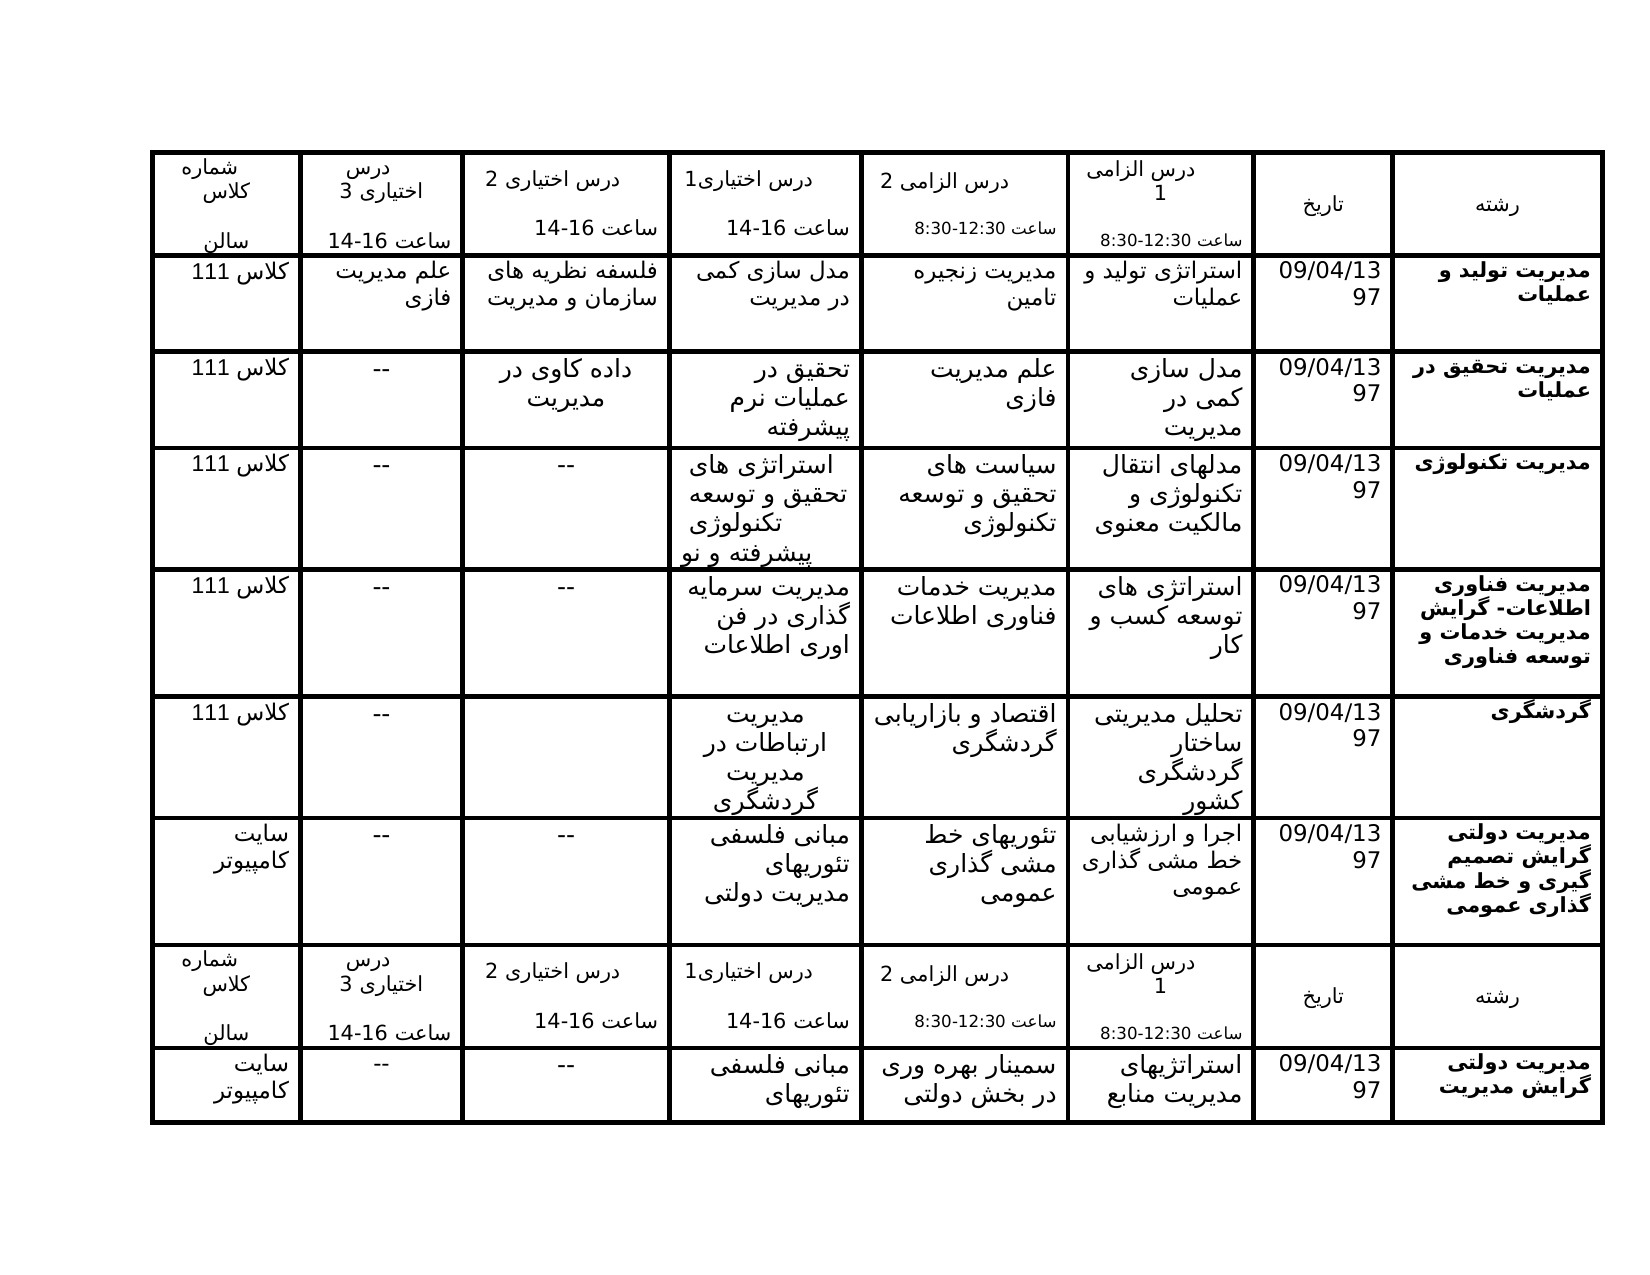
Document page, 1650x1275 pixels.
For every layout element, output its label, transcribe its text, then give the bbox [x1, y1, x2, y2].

table_cell استراتژی های تحقیق و توسعه تکنولوژی پیشرفته و نو [672, 450, 859, 567]
table_cell -- [465, 820, 667, 943]
table_cell کلاس 111 [155, 450, 298, 567]
table_header تاریخ [1256, 155, 1390, 253]
table_cell 09/04/1397 [1256, 450, 1390, 567]
table_cell سایت کامپیوتر [155, 820, 298, 943]
table_cell سیاست های تحقیق و توسعه تکنولوژی [864, 450, 1066, 567]
table_cell فلسفه نظریه های سازمان و مدیریت [465, 258, 667, 349]
table_cell مدیریت فناوری اطلاعات- گرایش مدیریت خدمات و توسعه فناوری [1395, 572, 1600, 694]
table_cell -- [465, 1050, 667, 1120]
table_cell مدیریت تولید و عملیات [1395, 258, 1600, 349]
table_cell مدیریت سرمایه گذاری در فن اوری اطلاعات [672, 572, 859, 694]
table_cell تاریخ [1256, 947, 1390, 1046]
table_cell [1395, 1050, 1600, 1120]
table_cell -- [465, 572, 667, 694]
table_cell تحلیل مدیریتی ساختار گردشگری کشور [1070, 699, 1251, 816]
table_cell گردشگری [1395, 699, 1600, 816]
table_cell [672, 1050, 859, 1120]
table_cell 09/04/1397 [1256, 354, 1390, 446]
table_cell درس الزامی 2 ساعت 12:30-8:30 [864, 947, 1066, 1046]
table_cell -- [303, 1050, 460, 1120]
table_cell مدل سازی کمی در مدیریت [1070, 354, 1251, 446]
table_cell -- [303, 450, 460, 567]
table_cell علم مدیریت فازی [303, 258, 460, 349]
table_cell کلاس 111 [155, 258, 298, 349]
table_header رشته [1395, 155, 1600, 253]
table_cell استراتژی های توسعه کسب و کار [1070, 572, 1251, 694]
table_cell مدیریت خدمات فناوری اطلاعات [864, 572, 1066, 694]
table_cell -- [303, 354, 460, 446]
table_cell مبانی فلسفی تئوریهای مدیریت دولتی [672, 820, 859, 943]
table_header درس الزامی 1 ساعت 12:30-8:30 [1070, 155, 1251, 253]
table_header درس اختیاری 3 ساعت 16-14 [303, 155, 460, 253]
table_cell -- [303, 572, 460, 694]
table_cell داده کاوی در مدیریت [465, 354, 667, 446]
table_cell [864, 1050, 1066, 1120]
table_cell -- [303, 699, 460, 816]
table_header درس اختیاری 2 ساعت 16-14 [465, 155, 667, 253]
table_cell استراتژی تولید و عملیات [1070, 258, 1251, 349]
table_cell شماره کلاس سالن [155, 947, 298, 1046]
table_cell مدلهای انتقال تکنولوژی و مالکیت معنوی [1070, 450, 1251, 567]
table_cell درس اختیاری 2 ساعت 16-14 [465, 947, 667, 1046]
table_cell 09/04/1397 [1256, 572, 1390, 694]
table_cell 09/04/1397 [1256, 1050, 1390, 1120]
table_cell مدیریت دولتی گرایش تصمیم گیری و خط مشی گذاری عمومی [1395, 820, 1600, 943]
table_cell علم مدیریت فازی [864, 354, 1066, 446]
table_cell 09/04/1397 [1256, 820, 1390, 943]
table_header درس اختیاری1 ساعت 16-14 [672, 155, 859, 253]
table_cell مدیریت تکنولوژی [1395, 450, 1600, 567]
table_cell کلاس 111 [155, 572, 298, 694]
table_cell 09/04/1397 [1256, 258, 1390, 349]
table_cell درس الزامی 1 ساعت 12:30-8:30 [1070, 947, 1251, 1046]
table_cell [1070, 1050, 1251, 1120]
table_cell [465, 699, 667, 816]
table_cell مدیریت زنجیره تامین [864, 258, 1066, 349]
table_cell 09/04/1397 [1256, 699, 1390, 816]
table_cell رشته [1395, 947, 1600, 1046]
table_cell سایت کامپیوتر [155, 1050, 298, 1120]
table_cell تحقیق در عملیات نرم پیشرفته [672, 354, 859, 446]
table_cell -- [465, 450, 667, 567]
table_header شماره کلاس سالن [155, 155, 298, 253]
table_cell کلاس 111 [155, 699, 298, 816]
table_cell مدیریت ارتباطات در مدیریت گردشگری [672, 699, 859, 816]
table_cell مدل سازی کمی در مدیریت [672, 258, 859, 349]
table_header درس الزامی 2 ساعت 12:30-8:30 [864, 155, 1066, 253]
table_cell درس اختیاری 3 ساعت 16-14 [303, 947, 460, 1046]
table_cell اقتصاد و بازاریابی گردشگری [864, 699, 1066, 816]
table_cell اجرا و ارزشیابی خط مشی گذاری عمومی [1070, 820, 1251, 943]
table_cell مدیریت تحقیق در عملیات [1395, 354, 1600, 446]
table_cell -- [303, 820, 460, 943]
table_cell کلاس 111 [155, 354, 298, 446]
table_cell تئوریهای خط مشی گذاری عمومی [864, 820, 1066, 943]
table_cell درس اختیاری1 ساعت 16-14 [672, 947, 859, 1046]
